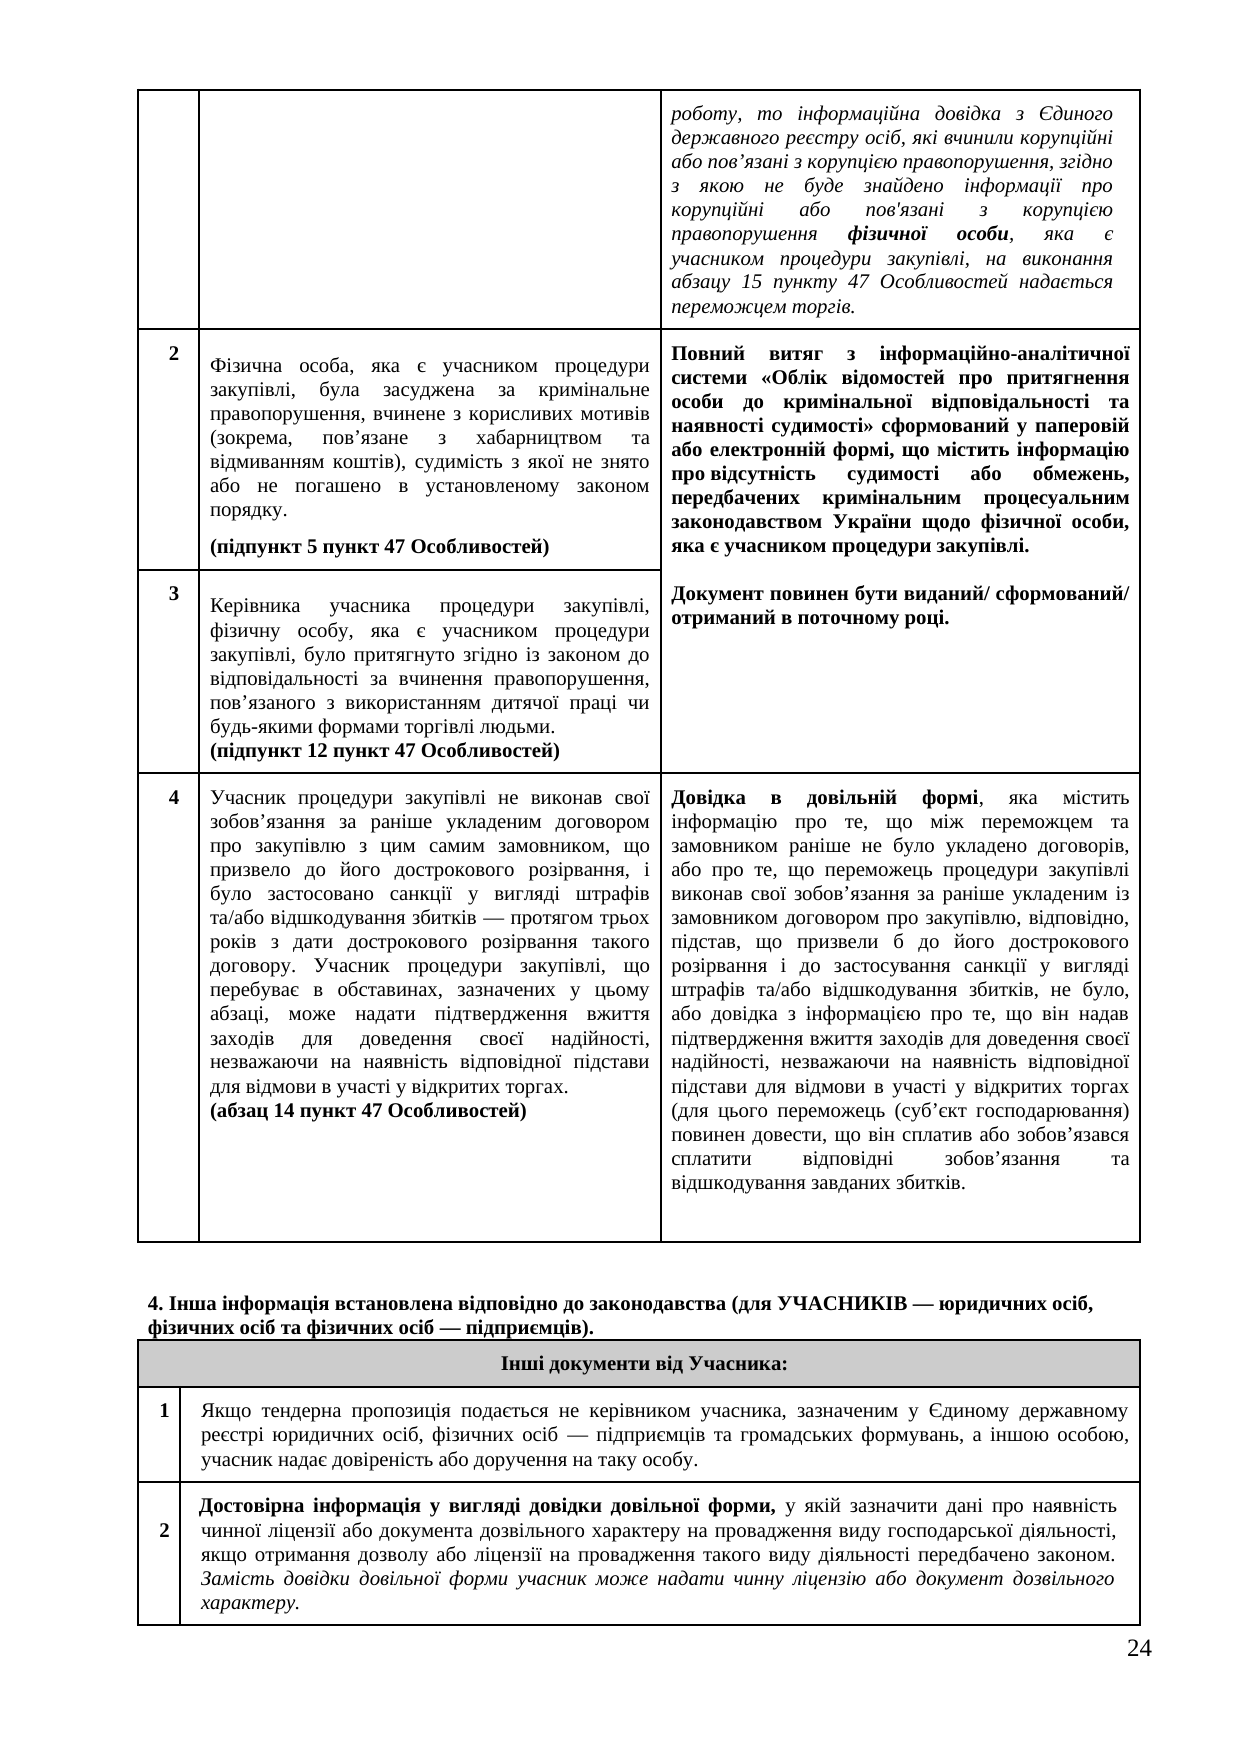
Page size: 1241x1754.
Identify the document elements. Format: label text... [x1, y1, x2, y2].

table_cell Учасник процедури закупівлі не виконав свої зобов’язання за раніше укладеним договором про закупівлю з цим самим замовником, що призвело до його дострокового розірвання, і було застосовано санкції у вигляді штрафів та/або відшкодування збитків — протягом трьох років з дати дострокового розірвання такого договору. Учасник процедури закупівлі, що перебуває в обставинах, зазначених у цьому абзаці, може надати підтвердження вжиття заходів для доведення своєї надійності, незважаючи на наявність відповідної підстави для відмови в участі у відкритих торгах. (абзац 14 пункт 47 Особливостей) [200, 774, 660, 1241]
text 4. Інша інформація встановлена відповідно до законодавства (для УЧАСНИКІВ — юридичних осіб, фізичних осіб та фізичних осіб — підприємців). [148, 1291, 1152, 1339]
table_header Інші документи від Учасника: [139, 1341, 1139, 1386]
table_cell Фізична особа, яка є учасником процедури закупівлі, була засуджена за кримінальне правопорушення, вчинене з корисливих мотивів (зокрема, пов’язане з хабарництвом та відмиванням коштів), судимість з якої не знято або не погашено в установленому законом порядку. (підпункт 5 пункт 47 Особливостей) [200, 330, 660, 568]
table_cell Повний витяг з інформаційно-аналітичної системи «Облік відомостей про притягнення особи до кримінальної відповідальності та наявності судимості» сформований у паперовій або електронній формі, що містить інформацію про відсутність судимості або обмежень, передбачених кримінальним процесуальним законодавством України щодо фізичної особи, яка є учасником процедури закупівлі. Документ повинен бути виданий/ сформований/ отриманий в поточному році. [662, 330, 1139, 772]
table_cell 2 [139, 1483, 179, 1624]
table_cell Якщо тендерна пропозиція подається не керівником учасника, зазначеним у Єдиному державному реєстрі юридичних осіб, фізичних осіб — підприємців та громадських формувань, а іншою особою, учасник надає довіреність або доручення на таку особу. [181, 1388, 1139, 1481]
table_cell Довідка в довільній формі, яка містить інформацію про те, що між переможцем та замовником раніше не було укладено договорів, або про те, що переможець процедури закупівлі виконав свої зобов’язання за раніше укладеним із замовником договором про закупівлю, відповідно, підстав, що призвели б до його дострокового розірвання і до застосування санкції у вигляді штрафів та/або відшкодування збитків, не було, або довідка з інформацією про те, що він надав підтвердження вжиття заходів для доведення своєї надійності, незважаючи на наявність відповідної підстави для відмови в участі у відкритих торгах (для цього переможець (суб’єкт господарювання) повинен довести, що він сплатив або зобов’язався сплатити відповідні зобов’язання та відшкодування завданих збитків. [662, 774, 1139, 1241]
table_cell 1 [139, 91, 198, 328]
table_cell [662, 91, 1139, 328]
table_cell 3 [139, 571, 198, 772]
table_cell 4 [139, 774, 198, 1241]
table_cell 2 [139, 330, 198, 568]
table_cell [181, 1483, 1139, 1624]
table_cell 1 [139, 1388, 179, 1481]
table_cell Керівника учасника процедури закупівлі, фізичну особу, яка є учасником процедури закупівлі, було притягнуто згідно із законом до відповідальності за вчинення правопорушення, пов’язаного з використанням дитячої праці чи будь-якими формами торгівлі людьми. (підпункт 12 пункт 47 Особливостей) [200, 571, 660, 772]
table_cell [200, 91, 660, 328]
